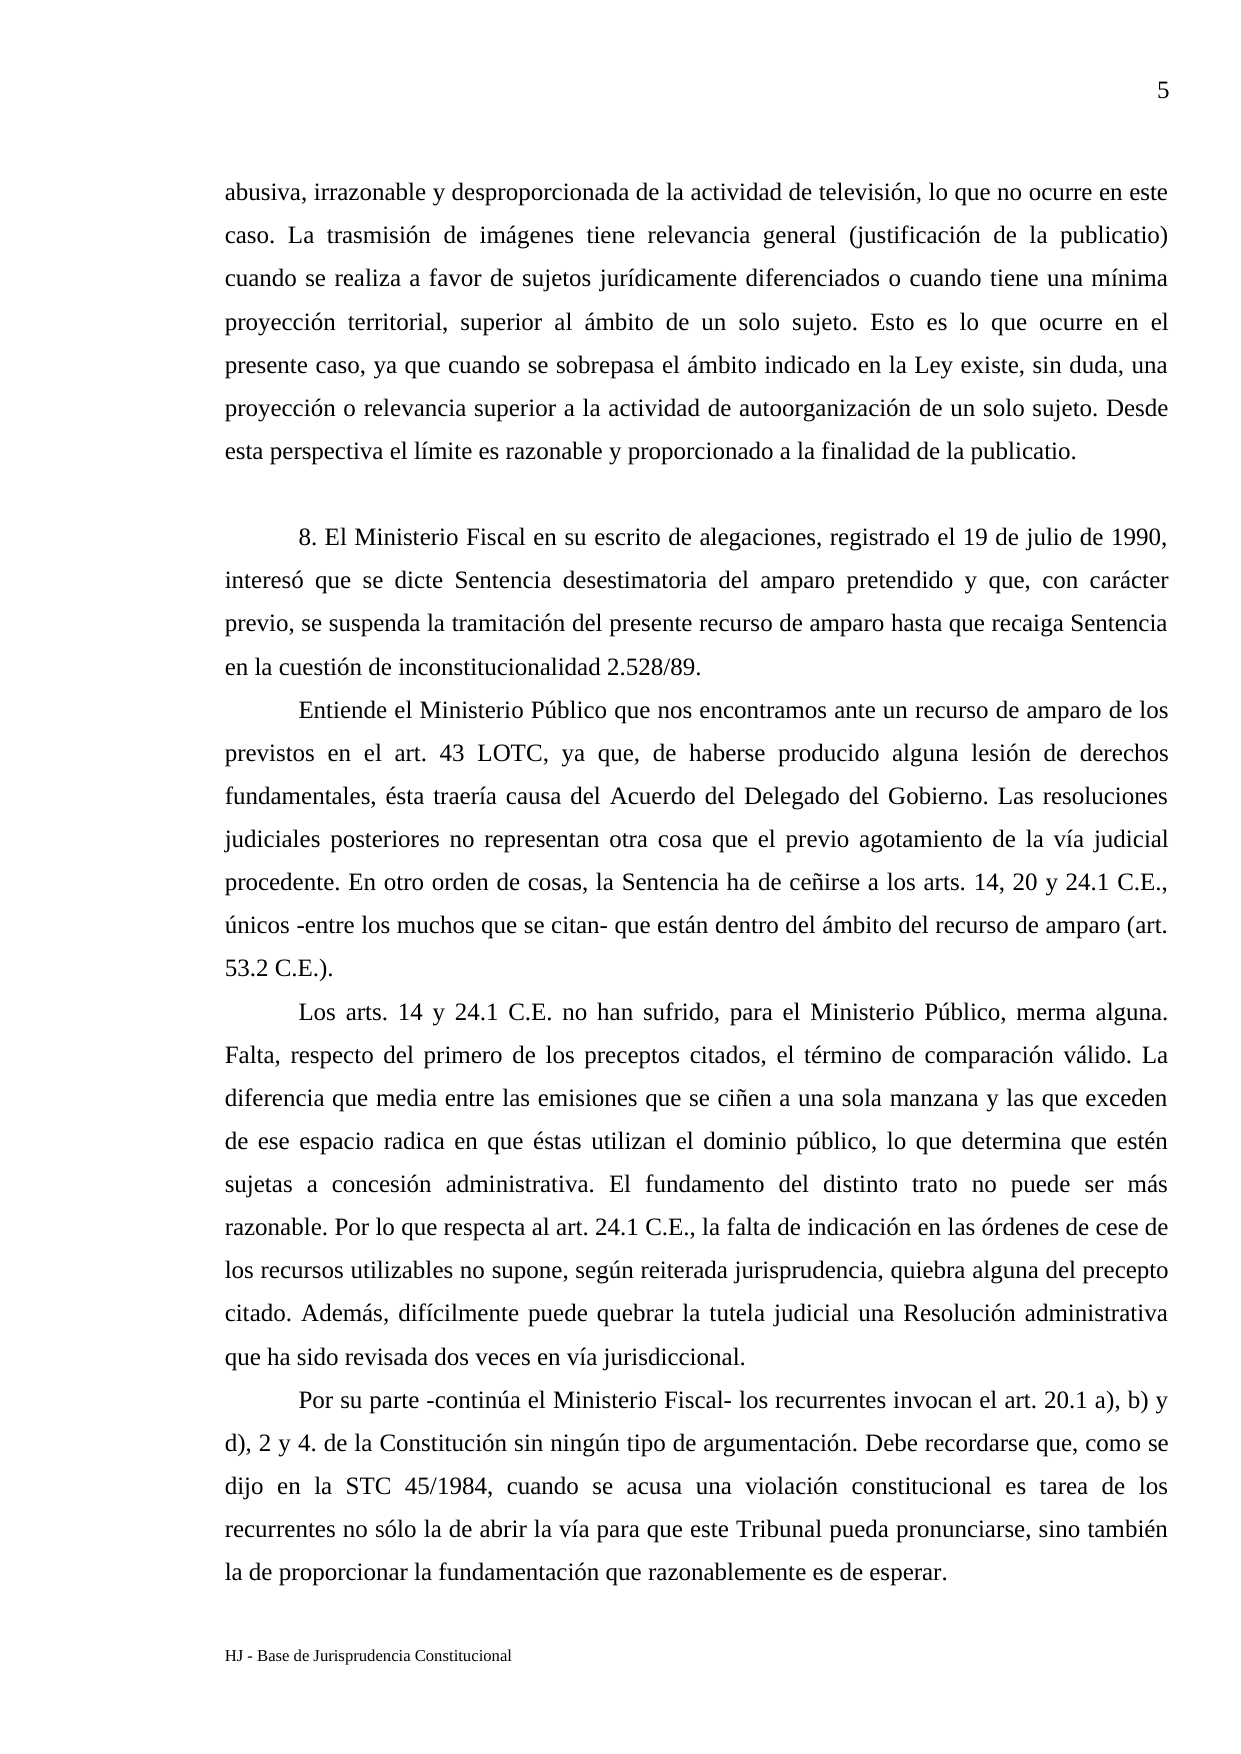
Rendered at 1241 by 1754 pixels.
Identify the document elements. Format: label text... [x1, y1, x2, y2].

text 8. El Ministerio Fiscal en su escrito de alegaciones, registrado el 19 de julio de 1990, interesó que se dicte Sentencia desestimatoria del amparo pretendido y que, con carácter previo, se suspenda la tramitación del presente recurso de amparo hasta que recaiga Sentencia en la cuestión de inconstitucionalidad 2.528/89. [224, 522, 1169, 680]
text Entiende el Ministerio Público que nos encontramos ante un recurso de amparo de los previstos en el art. 43 LOTC, ya que, de haberse producido alguna lesión de derechos fundamentales, ésta traería causa del Acuerdo del Delegado del Gobierno. Las resoluciones judiciales posteriores no representan otra cosa que el previo agotamiento de la vía judicial procedente. En otro orden de cosas, la Sentencia ha de ceñirse a los arts. 14, 20 y 24.1 C.E., únicos -entre los muchos que se citan- que están dentro del ámbito del recurso de amparo (art. 53.2 C.E.). [224, 695, 1169, 982]
text Por su parte -continúa el Ministerio Fiscal- los recurrentes invocan el art. 20.1 a), b) y d), 2 y 4. de la Constitución sin ningún tipo de argumentación. Debe recordarse que, como se dijo en la STC 45/1984, cuando se acusa una violación constitucional es tarea de los recurrentes no sólo la de abrir la vía para que este Tribunal pueda pronunciarse, sino también la de proporcionar la fundamentación que razonablemente es de esperar. [224, 1385, 1169, 1586]
text Los arts. 14 y 24.1 C.E. no han sufrido, para el Ministerio Público, merma alguna. Falta, respecto del primero de los preceptos citados, el término de comparación válido. La diferencia que media entre las emisiones que se ciñen a una sola manzana y las que exceden de ese espacio radica en que éstas utilizan el dominio público, lo que determina que estén sujetas a concesión administrativa. El fundamento del distinto trato no puede ser más razonable. Por lo que respecta al art. 24.1 C.E., la falta de indicación en las órdenes de cese de los recursos utilizables no supone, según reiterada jurisprudencia, quiebra alguna del precepto citado. Además, difícilmente puede quebrar la tutela judicial una Resolución administrativa que ha sido revisada dos veces en vía jurisdiccional. [224, 997, 1169, 1370]
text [224, 177, 1169, 465]
